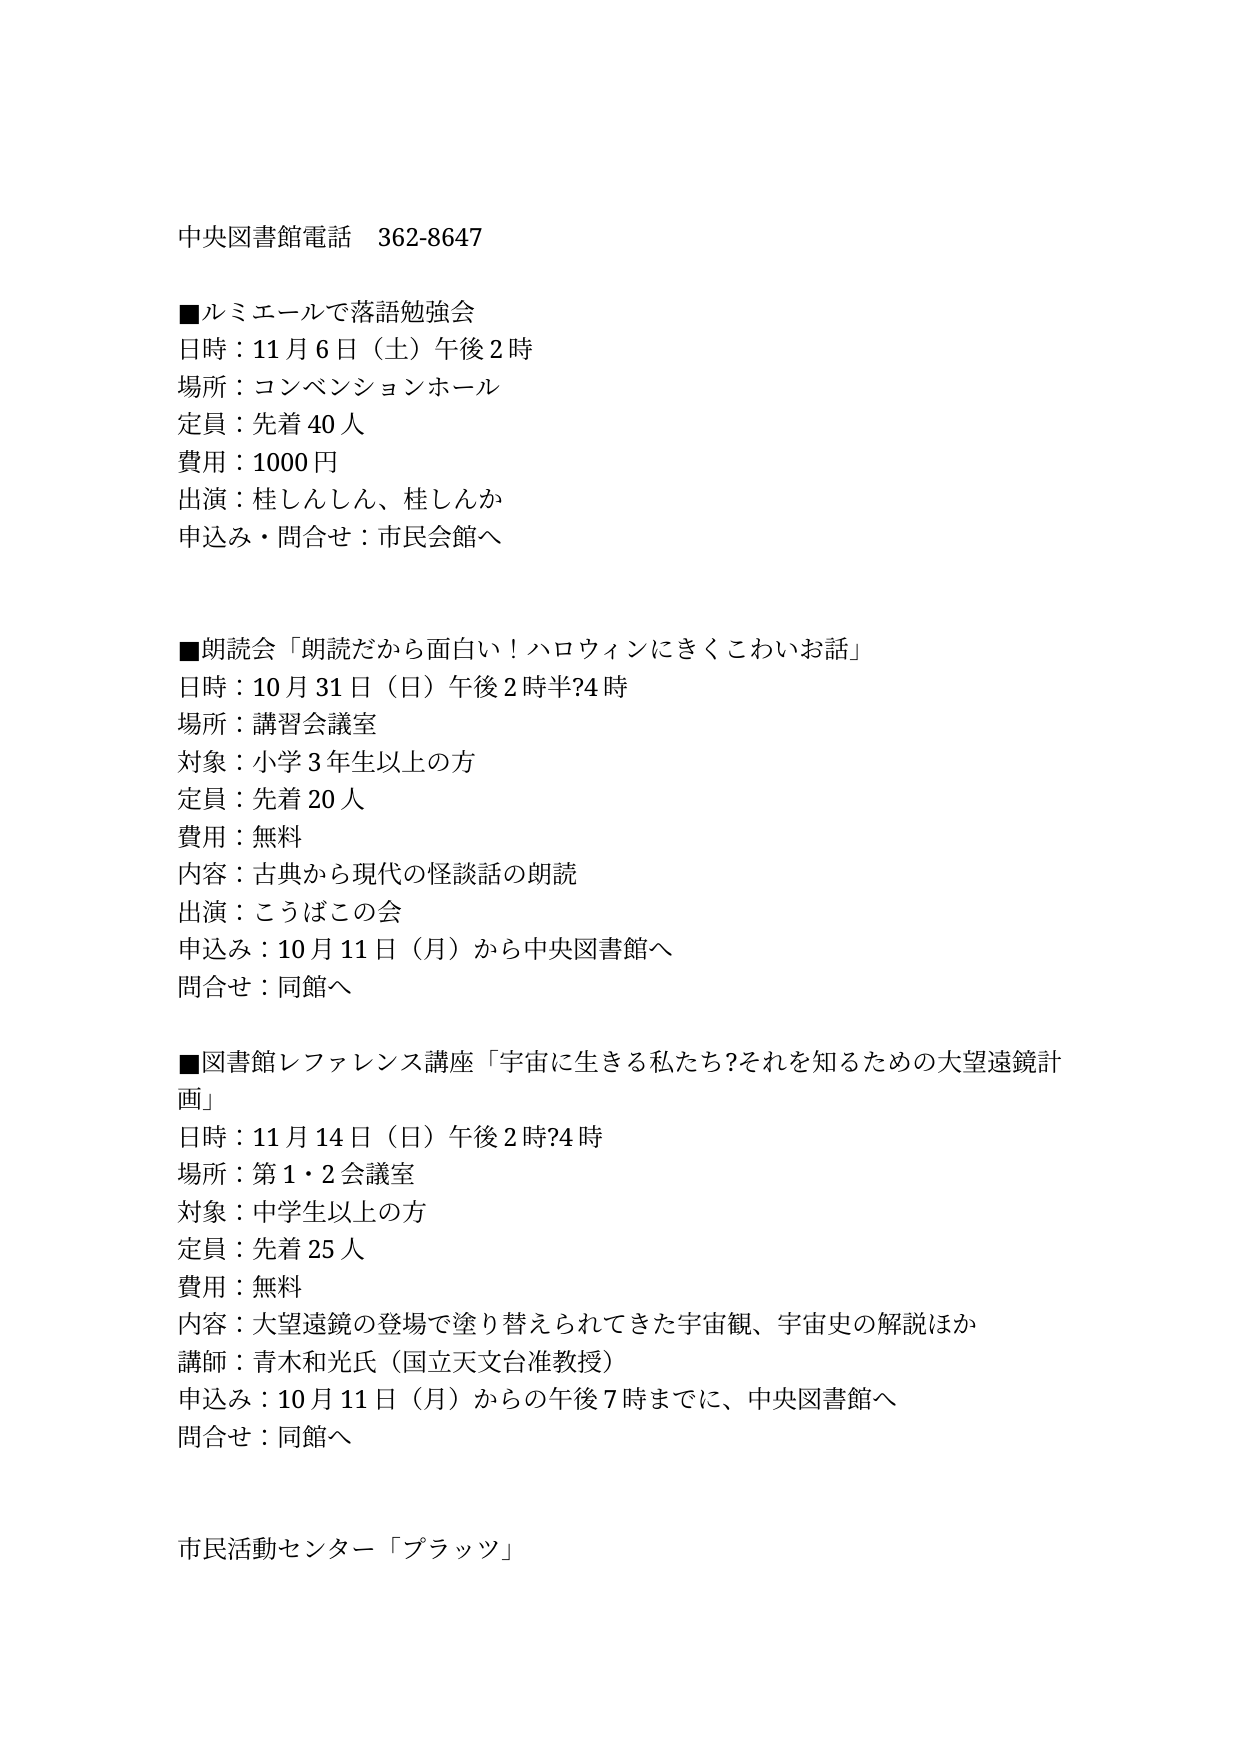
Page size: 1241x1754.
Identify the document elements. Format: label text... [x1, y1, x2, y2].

text ■朗読会「朗読だから面白い！ハロウィンにきくこわいお話」 [177, 629, 1063, 667]
text 内容：古典から現代の怪談話の朗読 [177, 854, 1063, 892]
text 講師：青木和光氏（国立天文台准教授） [177, 1342, 1063, 1379]
text 申込み：10月11日（月）から中央図書館へ [177, 929, 1063, 967]
text 場所：第1・2会議室 [177, 1154, 1063, 1192]
text 定員：先着40人 [177, 404, 1063, 442]
text 問合せ：同館へ [177, 1417, 1063, 1454]
text 中央図書館電話 362-8647 [177, 217, 1063, 254]
text 費用：1000円 [177, 442, 1063, 479]
text 問合せ：同館へ [177, 967, 1063, 1004]
text 出演：桂しんしん、桂しんか [177, 479, 1063, 517]
text 費用：無料 [177, 817, 1063, 854]
text 対象：中学生以上の方 [177, 1192, 1063, 1229]
text 場所：コンベンションホール [177, 367, 1063, 404]
text ■ルミエールで落語勉強会 [177, 292, 1063, 329]
text 定員：先着20人 [177, 779, 1063, 817]
text 日時：10月31日（日）午後2時半?4時 [177, 667, 1063, 704]
text 費用：無料 [177, 1267, 1063, 1304]
text ■図書館レファレンス講座「宇宙に生きる私たち?それを知るための大望遠鏡計画」 [177, 1042, 1063, 1117]
text 定員：先着25人 [177, 1229, 1063, 1267]
text 申込み：10月11日（月）からの午後7時までに、中央図書館へ [177, 1379, 1063, 1417]
text 市民活動センター「プラッツ」 [177, 1529, 1063, 1567]
text 日時：11月6日（土）午後2時 [177, 329, 1063, 367]
text 申込み・問合せ：市民会館へ [177, 517, 1063, 554]
text 場所：講習会議室 [177, 704, 1063, 742]
text 出演：こうばこの会 [177, 892, 1063, 929]
text 内容：大望遠鏡の登場で塗り替えられてきた宇宙観、宇宙史の解説ほか [177, 1304, 1063, 1342]
text 日時：11月14日（日）午後2時?4時 [177, 1117, 1063, 1154]
text 対象：小学3年生以上の方 [177, 742, 1063, 779]
